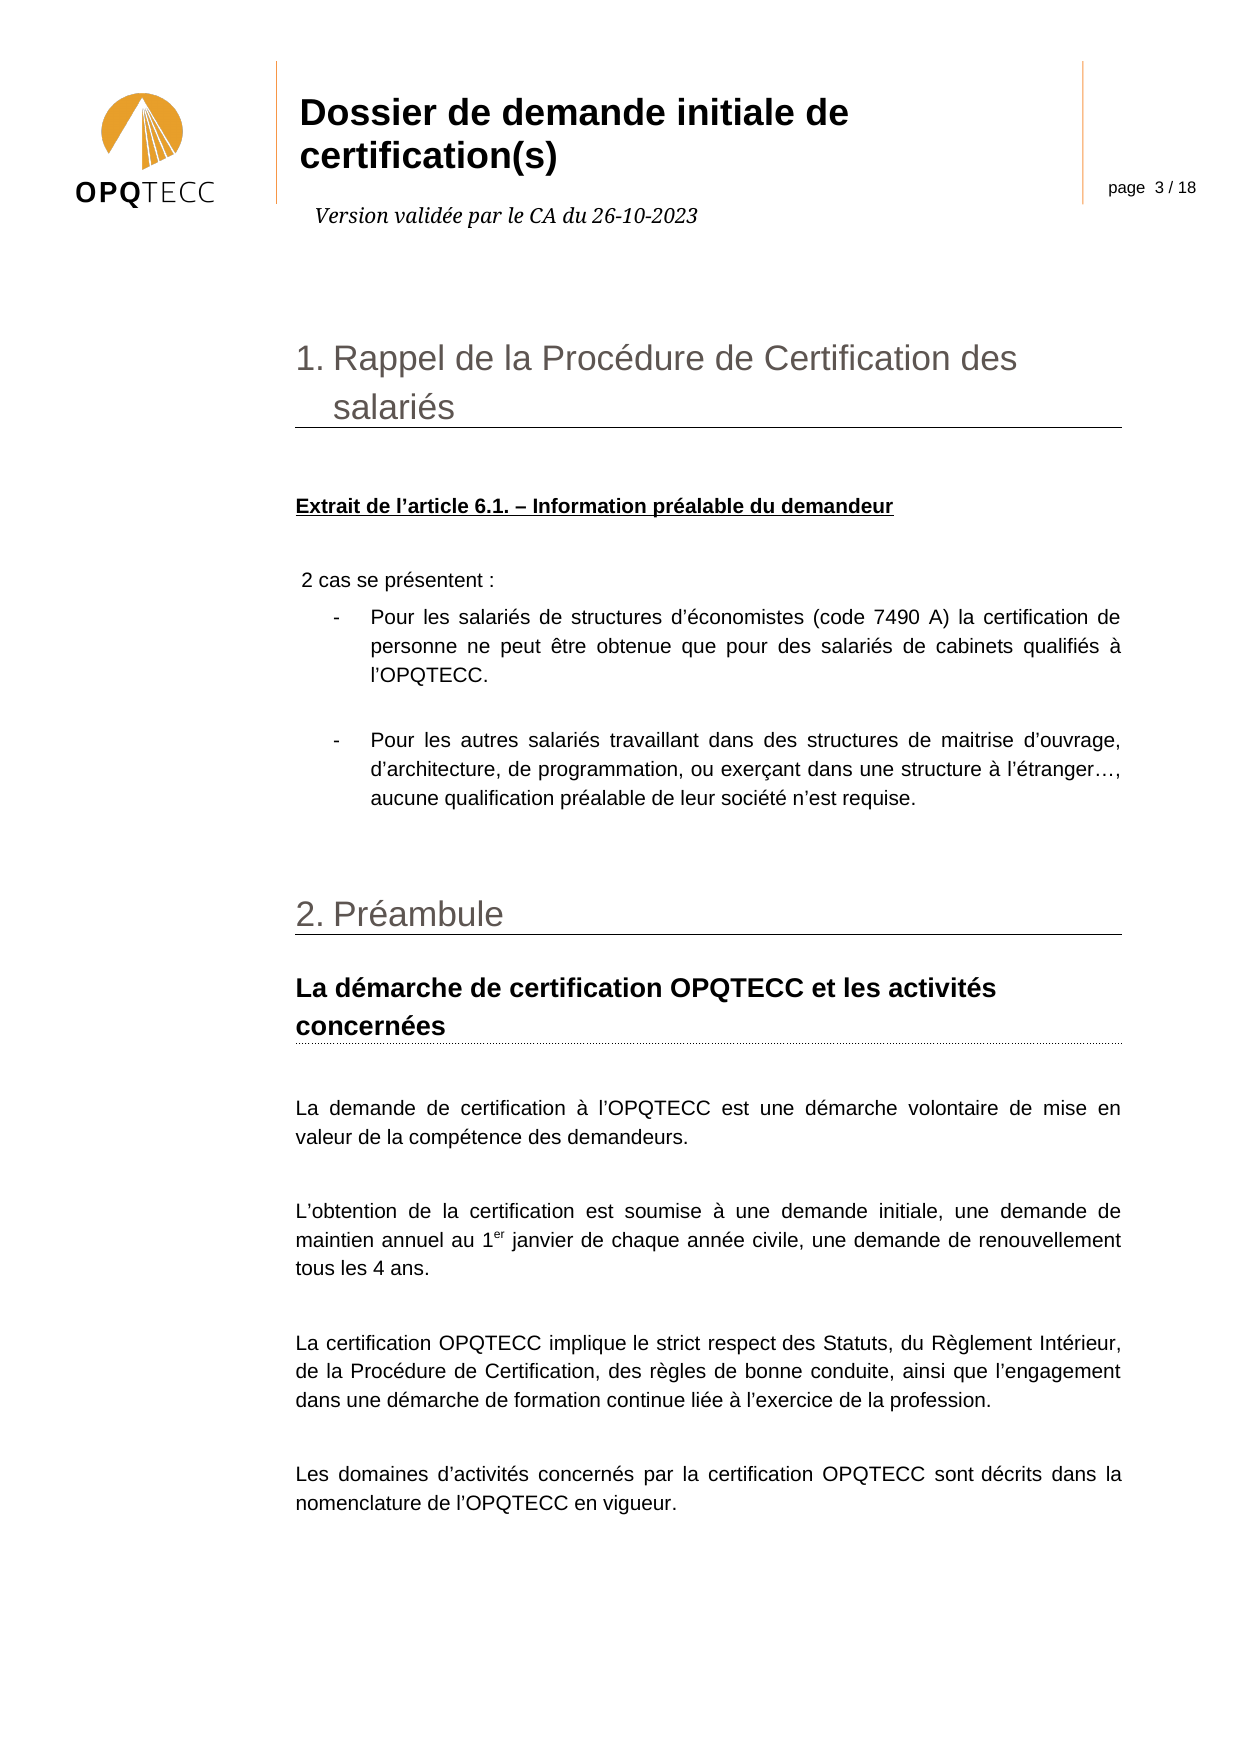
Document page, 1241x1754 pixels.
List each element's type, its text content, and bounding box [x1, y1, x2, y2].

list Pour les autres salariés travaillant dans des structures de maitrise d’ouvrage, d’architecture, de programmation, ou exerçant dans une structure à l’étranger…, aucune qualification préalable de leur société n’est requise. [333, 728, 1122, 810]
text L’obtention de la certification est soumise à une demande initiale, une demande de maintien annuel au 1er janvier de chaque année civile, une demande de renouvellement tous les 4 ans. [295, 1199, 1122, 1280]
subtitle La démarche de certification OPQTECC et les activités concernées [295, 972, 1122, 1044]
picture [76, 93, 214, 208]
subtitle Préambule [295, 893, 1122, 934]
list Pour les salariés de structures d’économistes (code 7490 A) la certification de personne ne peut être obtenue que pour des salariés de cabinets qualifiés à l’OPQTECC. [333, 605, 1122, 686]
text Extrait de l’article 6.1. – Information préalable du demandeur [295, 494, 1122, 518]
text 2 cas se présentent : [295, 568, 1122, 592]
text Les domaines d’activités concernés par la certification OPQTECC sont décrits dans la nomenclature de l’OPQTECC en vigueur. [295, 1462, 1122, 1515]
text La certification OPQTECC implique le strict respect des Statuts, du Règlement Intérieur, de la Procédure de Certification, des règles de bonne conduite, ainsi que l’engagement dans une démarche de formation continue liée à l’exercice de la profession. [295, 1330, 1122, 1412]
subtitle Rappel de la Procédure de Certification des salariés [295, 337, 1122, 427]
text La demande de certification à l’OPQTECC est une démarche volontaire de mise en valeur de la compétence des demandeurs. [295, 1096, 1122, 1148]
